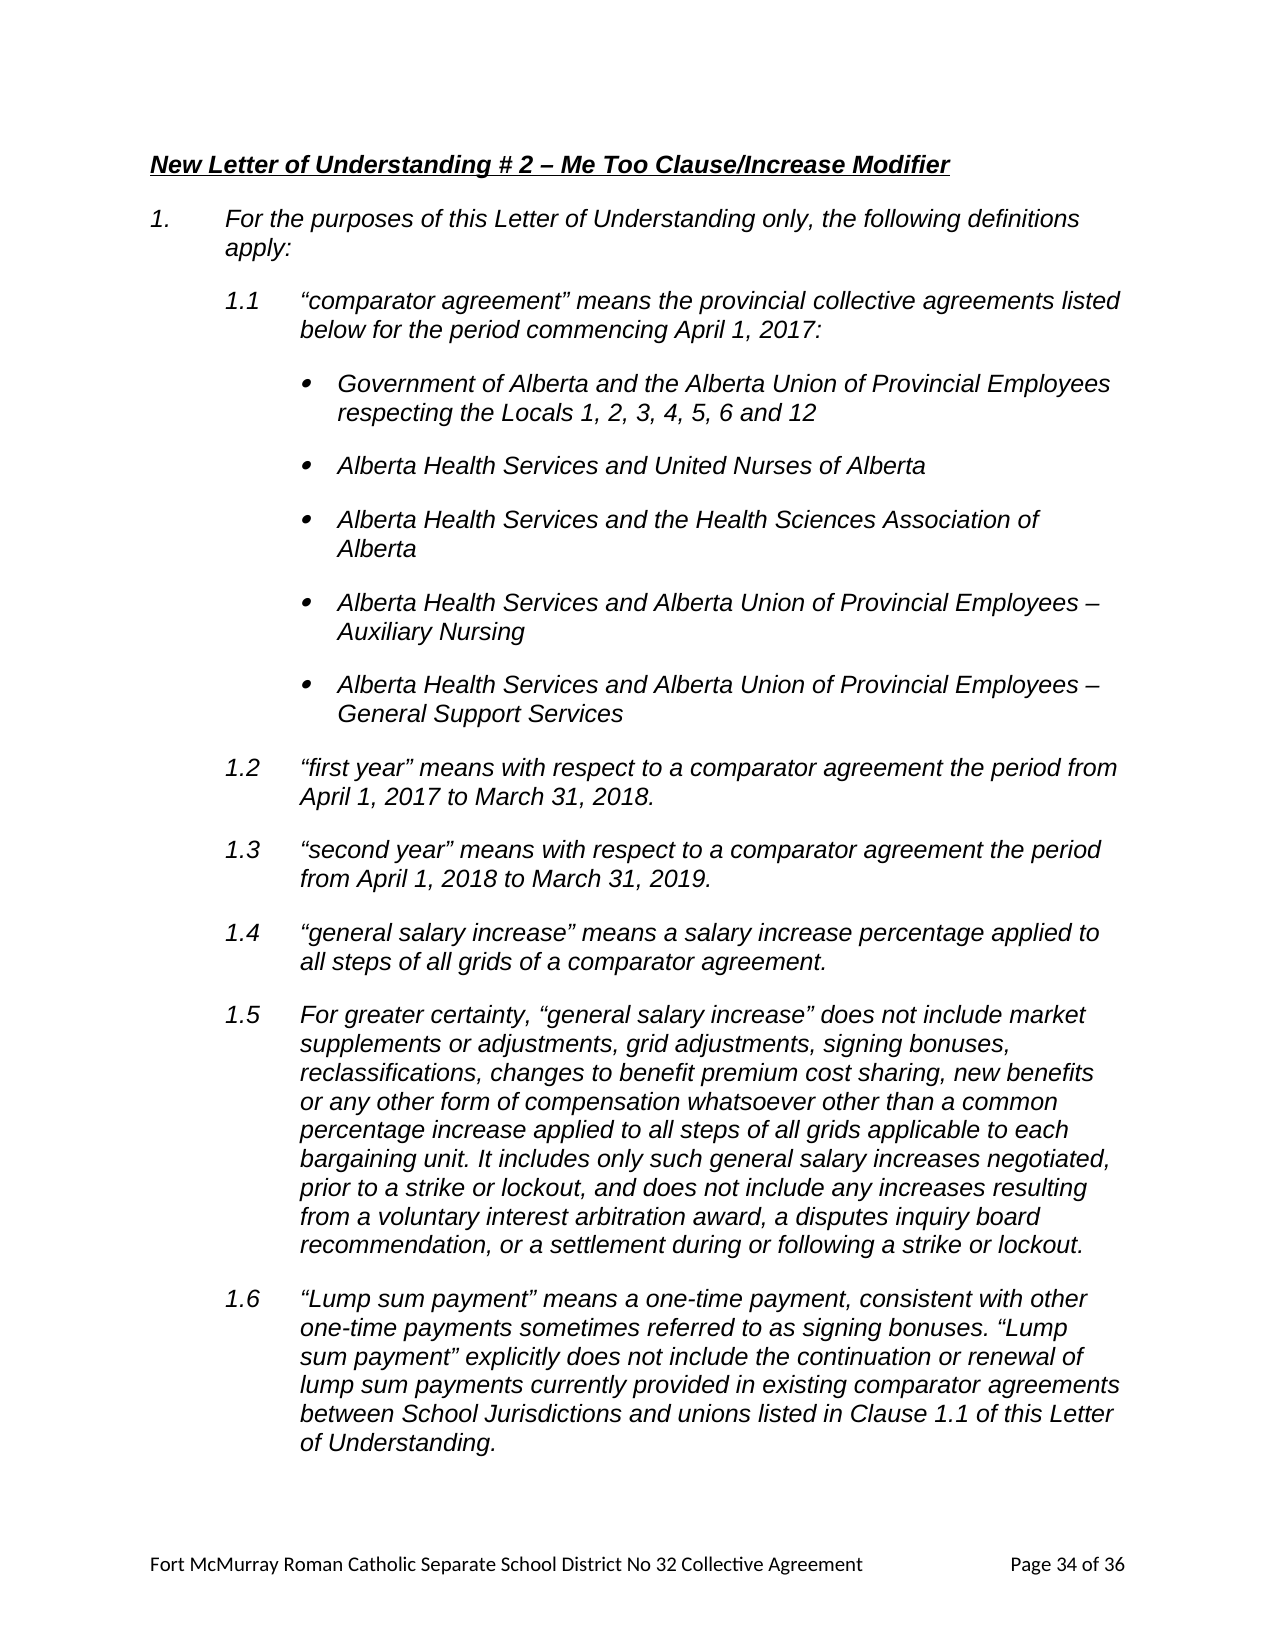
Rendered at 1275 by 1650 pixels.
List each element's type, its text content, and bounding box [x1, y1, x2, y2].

text 1.4 “general salary increase” means a salary increase percentage applied to all steps of all grids of a comparator agreement. [225, 918, 1125, 976]
list Alberta Health Services and the Health Sciences Association of Alberta [300, 505, 1125, 563]
list Government of Alberta and the Alberta Union of Provincial Employees respecting the Locals 1, 2, 3, 4, 5, 6 and 12 [300, 369, 1125, 426]
text 1.5 For greater certainty, “general salary increase” does not include market supplements or adjustments, grid adjustments, signing bonuses, reclassifications, changes to benefit premium cost sharing, new benefits or any other form of compensation whatsoever other than a common percentage increase applied to all steps of all grids applicable to each bargaining unit. It includes only such general salary increases negotiated, prior to a strike or lockout, and does not include any increases resulting from a voluntary interest arbitration award, a disputes inquiry board recommendation, or a settlement during or following a strike or lockout. [225, 1001, 1125, 1259]
list Alberta Health Services and Alberta Union of Provincial Employees – Auxiliary Nursing [300, 588, 1125, 645]
text 1.3 “second year” means with respect to a comparator agreement the period from April 1, 2018 to March 31, 2019. [225, 836, 1125, 893]
list Alberta Health Services and United Nurses of Alberta [300, 451, 1125, 480]
list Alberta Health Services and Alberta Union of Provincial Employees – General Support Services [300, 670, 1125, 728]
text 1. For the purposes of this Letter of Understanding only, the following definitions apply: [150, 204, 1125, 261]
text New Letter of Understanding # 2 – Me Too Clause/Increase Modifier [150, 150, 1125, 179]
text 1.6 “Lump sum payment” means a one-time payment, consistent with other one-time payments sometimes referred to as signing bonuses. “Lump sum payment” explicitly does not include the continuation or renewal of lump sum payments currently provided in existing comparator agreements between School Jurisdictions and unions listed in Clause 1.1 of this Letter of Understanding. [225, 1284, 1125, 1457]
text 1.1 “comparator agreement” means the provincial collective agreements listed below for the period commencing April 1, 2017: [225, 286, 1125, 344]
text 1.2 “first year” means with respect to a comparator agreement the period from April 1, 2017 to March 31, 2018. [225, 753, 1125, 811]
